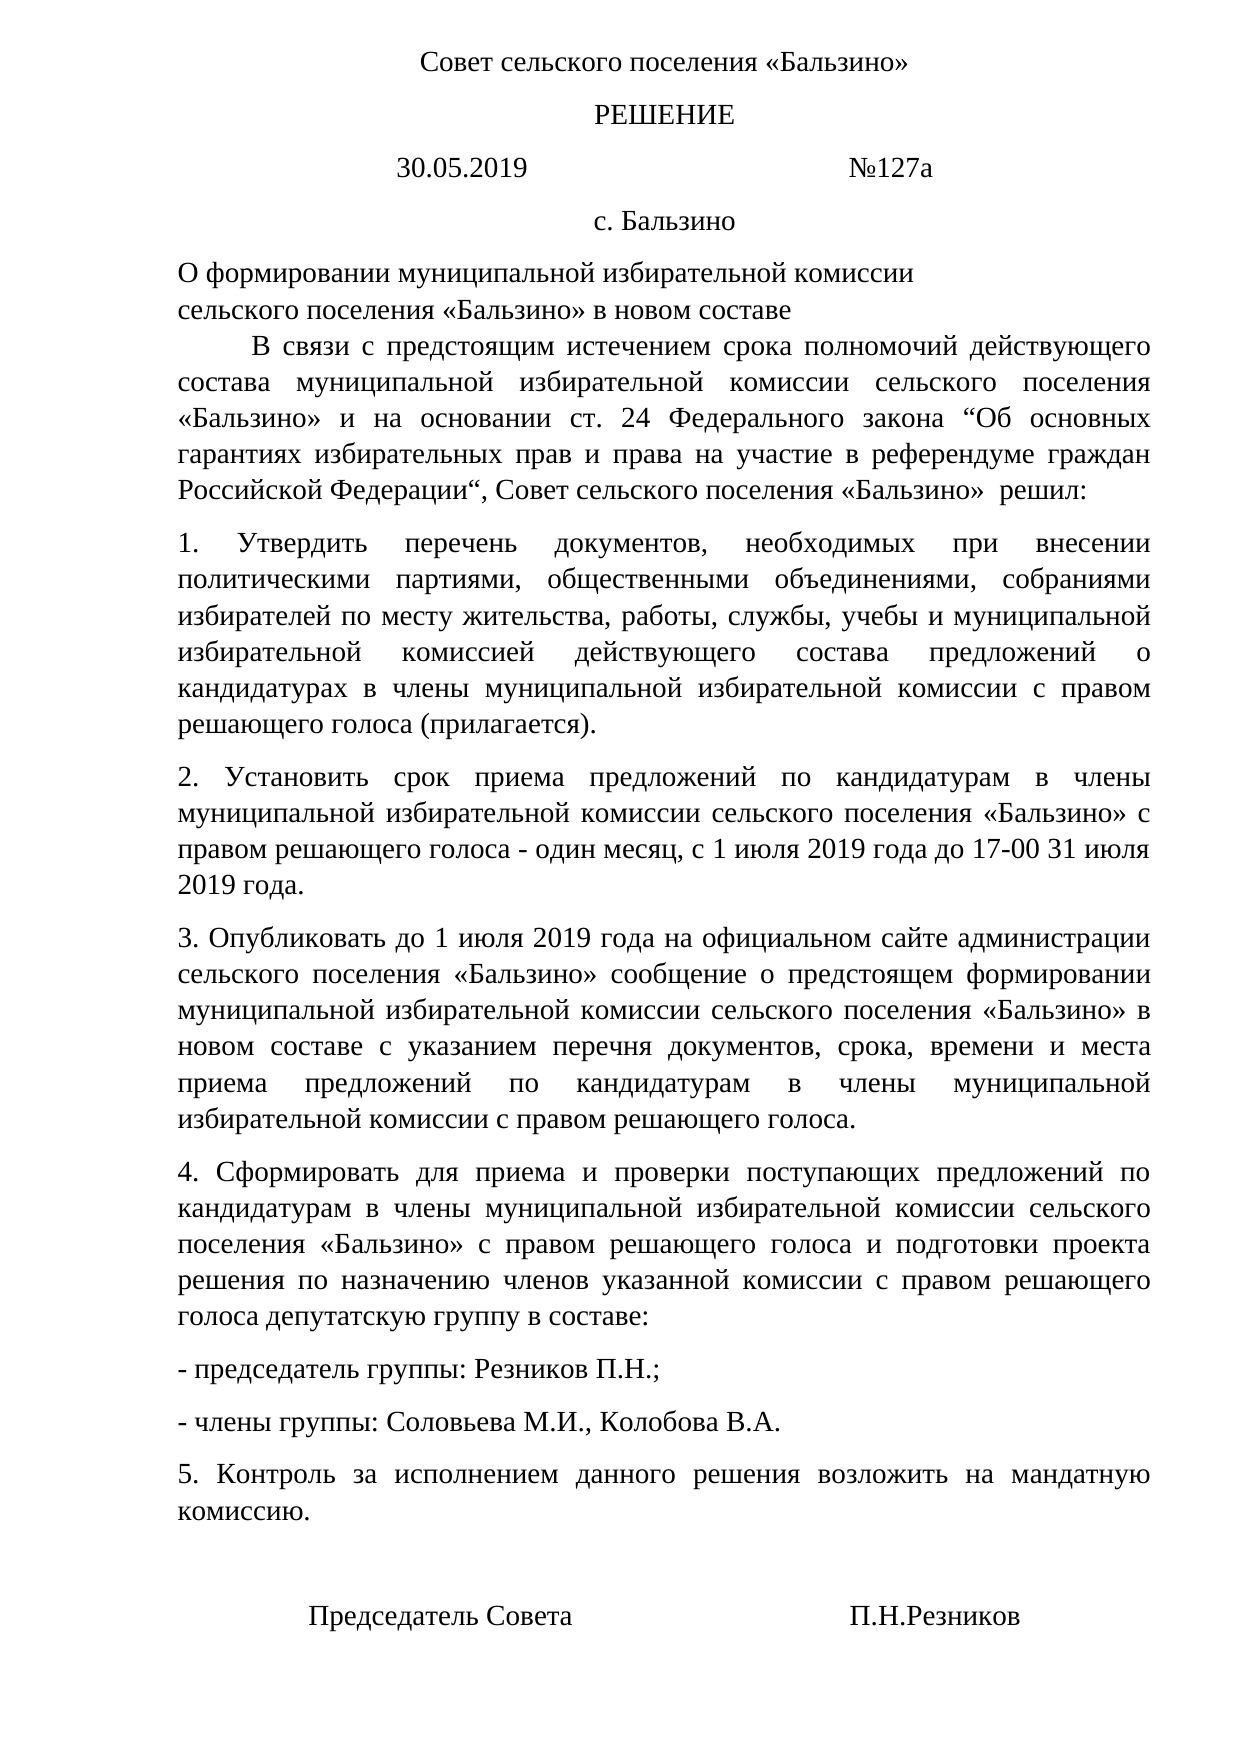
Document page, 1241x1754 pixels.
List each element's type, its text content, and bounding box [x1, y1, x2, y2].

text - председатель группы: Резников П.Н.; [177, 1351, 1152, 1384]
text 3. Опубликовать до 1 июля 2019 года на официальном сайте администрации сельского поселения «Бальзино» сообщение о предстоящем формировании муниципальной избирательной комиссии сельского поселения «Бальзино» в новом составе с указанием перечня документов, срока, времени и места приема предложений по кандидатурам в члены муниципальной избирательной комиссии с правом решающего голоса. [177, 920, 1152, 1134]
text О формировании муниципальной избирательной комиссии [177, 256, 1152, 289]
text РЕШЕНИЕ [177, 97, 1152, 131]
text 2. Установить срок приема предложений по кандидатурам в члены муниципальной избирательной комиссии сельского поселения «Бальзино» с правом решающего голоса - один месяц, с 1 июля 2019 года до 17-00 31 июля 2019 года. [177, 759, 1152, 901]
text 4. Сформировать для приема и проверки поступающих предложений по кандидатурам в члены муниципальной избирательной комиссии сельского поселения «Бальзино» с правом решающего голоса и подготовки проекта решения по назначению членов указанной комиссии с правом решающего голоса депутатскую группу в составе: [177, 1154, 1152, 1332]
text 30.05.2019 №127а [177, 150, 1152, 183]
text 5. Контроль за исполнением данного решения возложить на мандатную комиссию. [177, 1457, 1152, 1526]
text 1. Утвердить перечень документов, необходимых при внесении политическими партиями, общественными объединениями, собраниями избирателей по месту жительства, работы, службы, учебы и муниципальной избирательной комиссией действующего состава предложений о кандидатурах в члены муниципальной избирательной комиссии с правом решающего голоса (прилагается). [177, 525, 1152, 739]
text Совет сельского поселения «Бальзино» [177, 44, 1152, 78]
text с. Бальзино [177, 203, 1152, 236]
text - члены группы: Соловьева М.И., Колобова В.А. [177, 1404, 1152, 1437]
text сельского поселения «Бальзино» в новом составе [177, 292, 1152, 325]
text Председатель Совета П.Н.Резников [177, 1598, 1152, 1632]
text В связи с предстоящим истечением срока полномочий действующего состава муниципальной избирательной комиссии сельского поселения «Бальзино» и на основании ст. 24 Федерального закона “Об основных гарантиях избирательных прав и права на участие в референдуме граждан Российской Федерации“, Совет сельского поселения «Бальзино» решил: [177, 328, 1152, 506]
